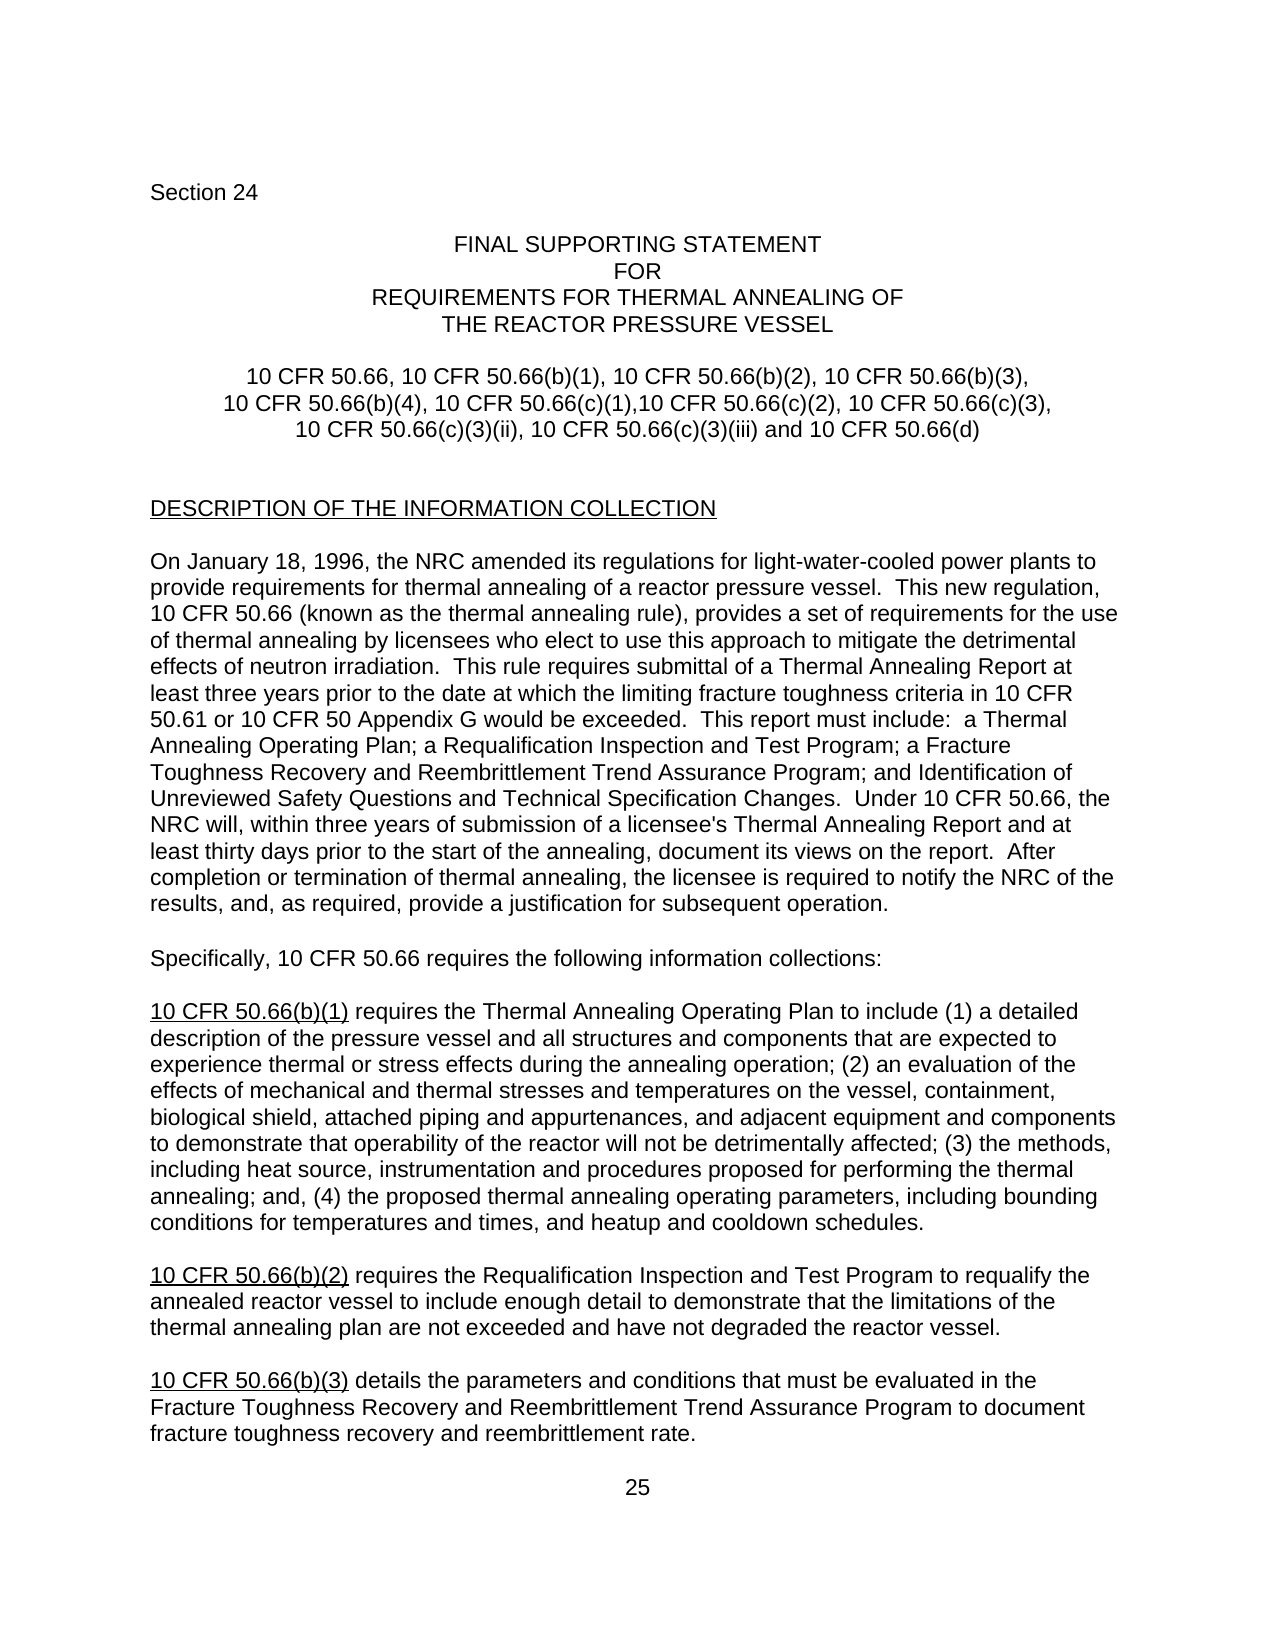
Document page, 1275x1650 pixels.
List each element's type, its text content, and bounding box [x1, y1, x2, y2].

text FOR [150, 258, 1125, 284]
text FINAL SUPPORTING STATEMENT [150, 231, 1125, 258]
text Section 24 [150, 179, 1125, 205]
text DESCRIPTION OF THE INFORMATION COLLECTION [150, 495, 1125, 521]
text 10 CFR 50.66(b)(1) requires the Thermal Annealing Operating Plan to include (1) a detailed description of the pressure vessel and all structures and components that are expected to experience thermal or stress effects during the annealing operation; (2) an evaluation of the effects of mechanical and thermal stresses and temperatures on the vessel, containment, biological shield, attached piping and appurtenances, and adjacent equipment and components to demonstrate that operability of the reactor will not be detrimentally affected; (3) the methods, including heat source, instrumentation and procedures proposed for performing the thermal annealing; and, (4) the proposed thermal annealing operating parameters, including bounding conditions for temperatures and times, and heatup and cooldown schedules. [150, 998, 1125, 1235]
text 10 CFR 50.66, 10 CFR 50.66(b)(1), 10 CFR 50.66(b)(2), 10 CFR 50.66(b)(3), [150, 363, 1125, 389]
text 10 CFR 50.66(b)(2) requires the Requalification Inspection and Test Program to requalify the annealed reactor vessel to include enough detail to demonstrate that the limitations of the thermal annealing plan are not exceeded and have not degraded the reactor vessel. [150, 1262, 1125, 1341]
text 10 CFR 50.66(b)(4), 10 CFR 50.66(c)(1),10 CFR 50.66(c)(2), 10 CFR 50.66(c)(3), [150, 389, 1125, 416]
text THE REACTOR PRESSURE VESSEL [150, 311, 1125, 337]
text On January 18, 1996, the NRC amended its regulations for light-water-cooled power plants to provide requirements for thermal annealing of a reactor pressure vessel. This new regulation, 10 CFR 50.66 (known as the thermal annealing rule), provides a set of requirements for the use of thermal annealing by licensees who elect to use this approach to mitigate the detrimental effects of neutron irradiation. This rule requires submittal of a Thermal Annealing Report at least three years prior to the date at which the limiting fracture toughness criteria in 10 CFR 50.61 or 10 CFR 50 Appendix G would be exceeded. This report must include: a Thermal Annealing Operating Plan; a Requalification Inspection and Test Program; a Fracture Toughness Recovery and Reembrittlement Trend Assurance Program; and Identification of Unreviewed Safety Questions and Technical Specification Changes. Under 10 CFR 50.66, the NRC will, within three years of submission of a licensee's Thermal Annealing Report and at least thirty days prior to the start of the annealing, document its views on the report. After completion or termination of thermal annealing, the licensee is required to notify the NRC of the results, and, as required, provide a justification for subsequent operation. [150, 548, 1125, 917]
text Specifically, 10 CFR 50.66 requires the following information collections: [150, 945, 1125, 972]
text 10 CFR 50.66(c)(3)(ii), 10 CFR 50.66(c)(3)(iii) and 10 CFR 50.66(d) [150, 416, 1125, 442]
text 10 CFR 50.66(b)(3) details the parameters and conditions that must be evaluated in the Fracture Toughness Recovery and Reembrittlement Trend Assurance Program to document fracture toughness recovery and reembrittlement rate. [150, 1367, 1125, 1446]
text REQUIREMENTS FOR THERMAL ANNEALING OF [150, 284, 1125, 311]
